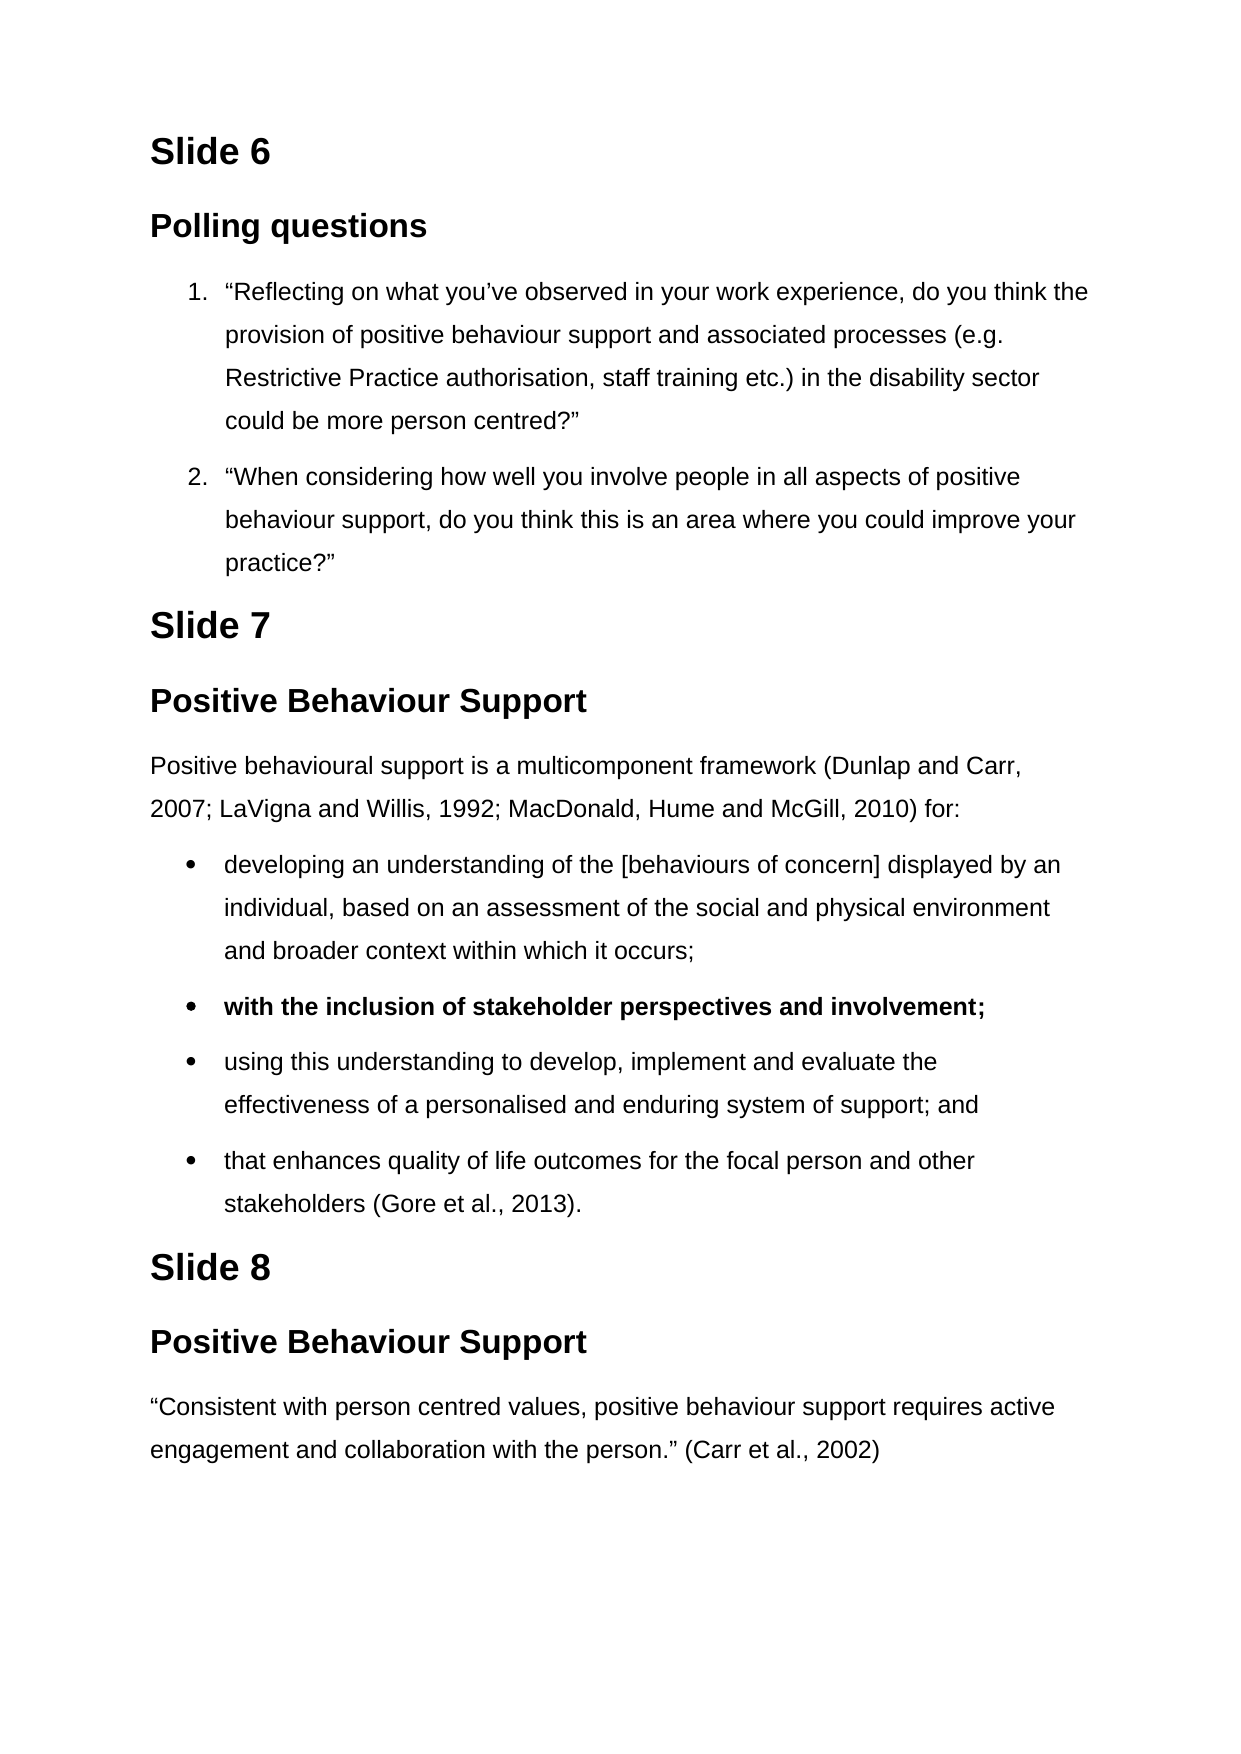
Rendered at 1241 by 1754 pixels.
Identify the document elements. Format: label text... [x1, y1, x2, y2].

subtitle Positive Behaviour Support [150, 1322, 1090, 1361]
list with the inclusion of stakeholder perspectives and involvement; [187, 992, 1090, 1020]
list “When considering how well you involve people in all aspects of positive behaviour support, do you think this is an area where you could improve your practice?” [187, 462, 1090, 577]
list using this understanding to develop, implement and evaluate the effectiveness of a personalised and enduring system of support; and [187, 1047, 1090, 1119]
text “Consistent with person centred values, positive behaviour support requires active engagement and collaboration with the person.” (Carr et al., 2002) [150, 1392, 1090, 1464]
subtitle Slide 8 [150, 1245, 1090, 1288]
subtitle Slide 6 [150, 129, 1090, 172]
text Positive behavioural support is a multicomponent framework (Dunlap and Carr, 2007; LaVigna and Willis, 1992; MacDonald, Hume and McGill, 2010) for: [150, 751, 1090, 823]
list “Reflecting on what you’ve observed in your work experience, do you think the provision of positive behaviour support and associated processes (e.g. Restrictive Practice authorisation, staff training etc.) in the disability sector could be more person centred?” [187, 277, 1090, 435]
subtitle Slide 7 [150, 603, 1090, 647]
list that enhances quality of life outcomes for the focal person and other stakeholders (Gore et al., 2013). [187, 1146, 1090, 1218]
subtitle Positive Behaviour Support [150, 681, 1090, 719]
subtitle Polling questions [150, 207, 1090, 245]
list developing an understanding of the [behaviours of concern] displayed by an individual, based on an assessment of the social and physical environment and broader context within which it occurs; [186, 849, 1090, 965]
